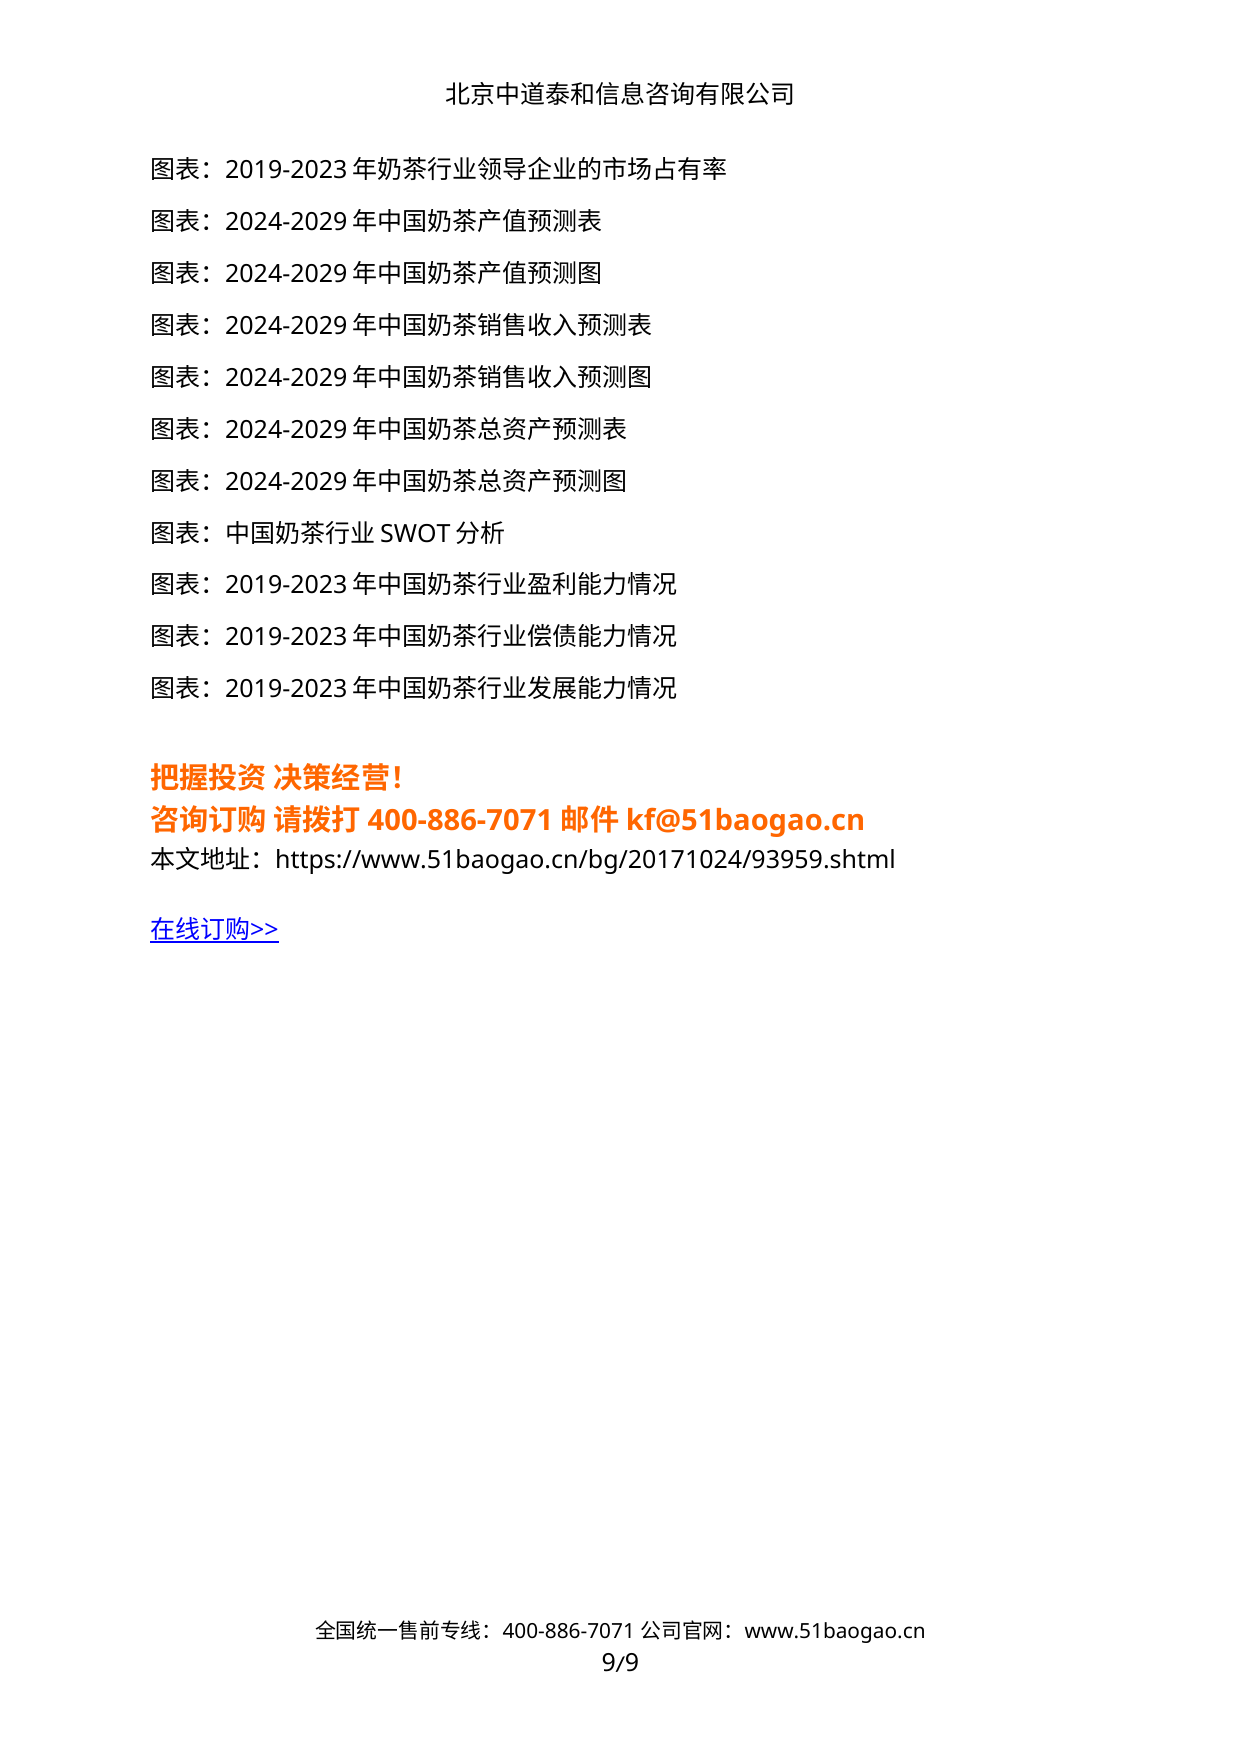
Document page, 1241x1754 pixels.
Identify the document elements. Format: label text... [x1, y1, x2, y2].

text 图表：2024-2029年中国奶茶销售收入预测表 [150, 306, 1090, 342]
text 图表：中国奶茶行业SWOT分析 [150, 513, 1090, 549]
text 图表：2019-2023年中国奶茶行业发展能力情况 [150, 669, 1090, 705]
text 在线订购>> [150, 876, 1090, 946]
text 图表：2019-2023年中国奶茶行业盈利能力情况 [150, 565, 1090, 601]
text 图表：2024-2029年中国奶茶产值预测图 [150, 254, 1090, 290]
text 图表：2019-2023年中国奶茶行业偿债能力情况 [150, 617, 1090, 653]
text 把握投资 决策经营！咨询订购 请拨打 400-886-7071 邮件 kf@51baogao.cn本文地址：https://www.51baogao.cn/bg/20171024/93959.shtml [150, 721, 1090, 876]
text 图表：2019-2023年奶茶行业领导企业的市场占有率 [150, 150, 1090, 186]
text 图表：2024-2029年中国奶茶总资产预测表 [150, 409, 1090, 446]
text 图表：2024-2029年中国奶茶产值预测表 [150, 202, 1090, 238]
text 图表：2024-2029年中国奶茶销售收入预测图 [150, 357, 1090, 394]
text 图表：2024-2029年中国奶茶总资产预测图 [150, 461, 1090, 497]
